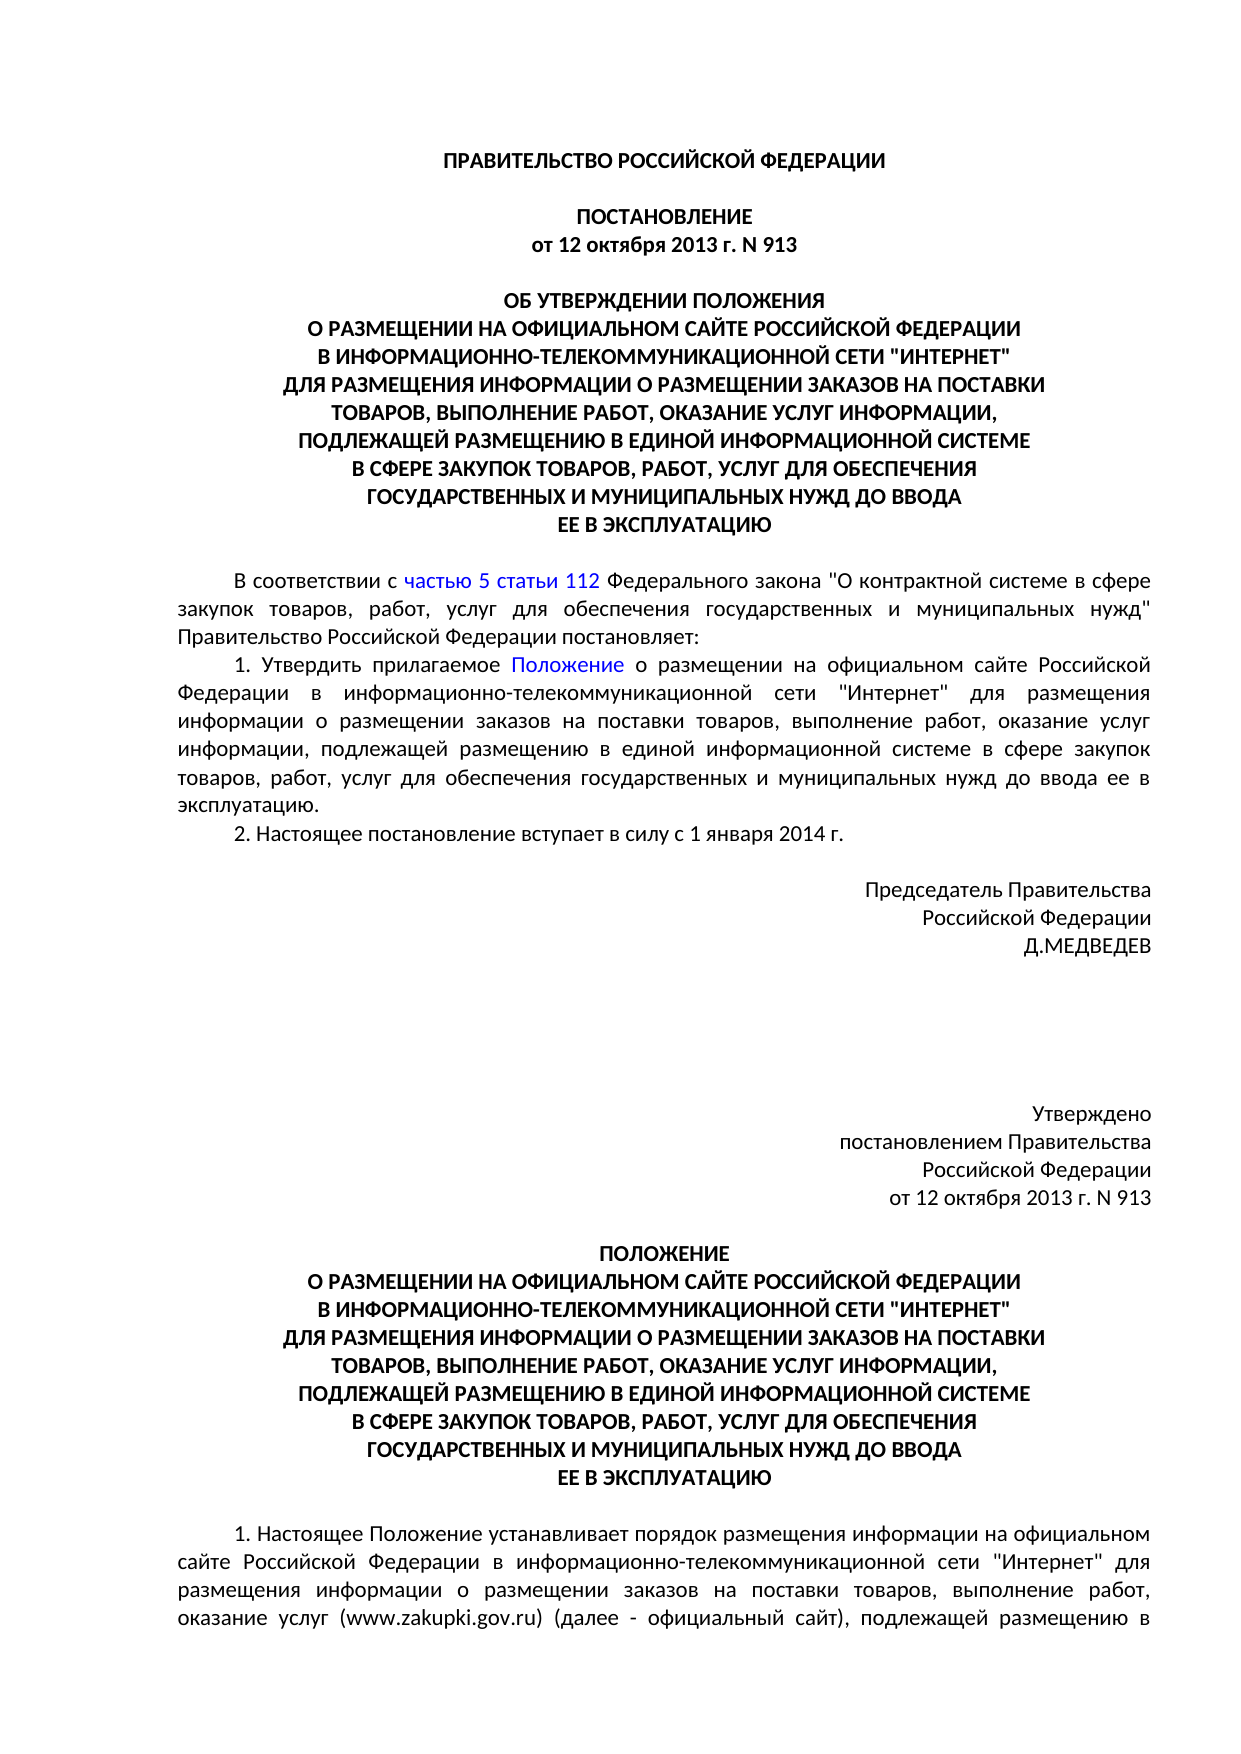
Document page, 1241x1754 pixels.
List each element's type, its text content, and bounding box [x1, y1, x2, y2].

text Д.МЕДВЕДЕВ [177, 931, 1152, 959]
text постановлением Правительства [177, 1127, 1152, 1155]
text Российской Федерации [177, 1155, 1152, 1183]
text В СФЕРЕ ЗАКУПОК ТОВАРОВ, РАБОТ, УСЛУГ ДЛЯ ОБЕСПЕЧЕНИЯ [177, 1407, 1152, 1435]
text от 12 октября 2013 г. N 913 [177, 1183, 1152, 1211]
text О РАЗМЕЩЕНИИ НА ОФИЦИАЛЬНОМ САЙТЕ РОССИЙСКОЙ ФЕДЕРАЦИИ [177, 1267, 1152, 1295]
text ПОДЛЕЖАЩЕЙ РАЗМЕЩЕНИЮ В ЕДИНОЙ ИНФОРМАЦИОННОЙ СИСТЕМЕ [177, 1379, 1152, 1407]
text ОБ УТВЕРЖДЕНИИ ПОЛОЖЕНИЯ [177, 286, 1152, 314]
text ПОЛОЖЕНИЕ [177, 1239, 1152, 1267]
text Российской Федерации [177, 903, 1152, 931]
text ЕЕ В ЭКСПЛУАТАЦИЮ [177, 510, 1152, 538]
text В соответствии с частью 5 статьи 112 Федерального закона "О контрактной системе в сфере закупок товаров, работ, услуг для обеспечения государственных и муниципальных нужд" Правительство Российской Федерации постановляет: [177, 566, 1152, 651]
text В ИНФОРМАЦИОННО-ТЕЛЕКОММУНИКАЦИОННОЙ СЕТИ "ИНТЕРНЕТ" [177, 1295, 1152, 1323]
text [177, 1519, 1152, 1631]
text В СФЕРЕ ЗАКУПОК ТОВАРОВ, РАБОТ, УСЛУГ ДЛЯ ОБЕСПЕЧЕНИЯ [177, 454, 1152, 482]
text от 12 октября 2013 г. N 913 [177, 230, 1152, 258]
text Утверждено [177, 1099, 1152, 1127]
text 1. Утвердить прилагаемое Положение о размещении на официальном сайте Российской Федерации в информационно-телекоммуникационной сети "Интернет" для размещения информации о размещении заказов на поставки товаров, выполнение работ, оказание услуг информации, подлежащей размещению в единой информационной системе в сфере закупок товаров, работ, услуг для обеспечения государственных и муниципальных нужд до ввода ее в эксплуатацию. [177, 651, 1152, 819]
text ЕЕ В ЭКСПЛУАТАЦИЮ [177, 1463, 1152, 1491]
text ПОСТАНОВЛЕНИЕ [177, 202, 1152, 230]
text ДЛЯ РАЗМЕЩЕНИЯ ИНФОРМАЦИИ О РАЗМЕЩЕНИИ ЗАКАЗОВ НА ПОСТАВКИ [177, 370, 1152, 398]
text ДЛЯ РАЗМЕЩЕНИЯ ИНФОРМАЦИИ О РАЗМЕЩЕНИИ ЗАКАЗОВ НА ПОСТАВКИ [177, 1323, 1152, 1351]
text В ИНФОРМАЦИОННО-ТЕЛЕКОММУНИКАЦИОННОЙ СЕТИ "ИНТЕРНЕТ" [177, 342, 1152, 370]
text Председатель Правительства [177, 875, 1152, 903]
text ГОСУДАРСТВЕННЫХ И МУНИЦИПАЛЬНЫХ НУЖД ДО ВВОДА [177, 482, 1152, 510]
text 2. Настоящее постановление вступает в силу с 1 января 2014 г. [177, 819, 1152, 847]
text ПРАВИТЕЛЬСТВО РОССИЙСКОЙ ФЕДЕРАЦИИ [177, 146, 1152, 174]
text ТОВАРОВ, ВЫПОЛНЕНИЕ РАБОТ, ОКАЗАНИЕ УСЛУГ ИНФОРМАЦИИ, [177, 1351, 1152, 1379]
text О РАЗМЕЩЕНИИ НА ОФИЦИАЛЬНОМ САЙТЕ РОССИЙСКОЙ ФЕДЕРАЦИИ [177, 314, 1152, 342]
text ГОСУДАРСТВЕННЫХ И МУНИЦИПАЛЬНЫХ НУЖД ДО ВВОДА [177, 1435, 1152, 1463]
text ТОВАРОВ, ВЫПОЛНЕНИЕ РАБОТ, ОКАЗАНИЕ УСЛУГ ИНФОРМАЦИИ, [177, 398, 1152, 426]
text ПОДЛЕЖАЩЕЙ РАЗМЕЩЕНИЮ В ЕДИНОЙ ИНФОРМАЦИОННОЙ СИСТЕМЕ [177, 426, 1152, 454]
